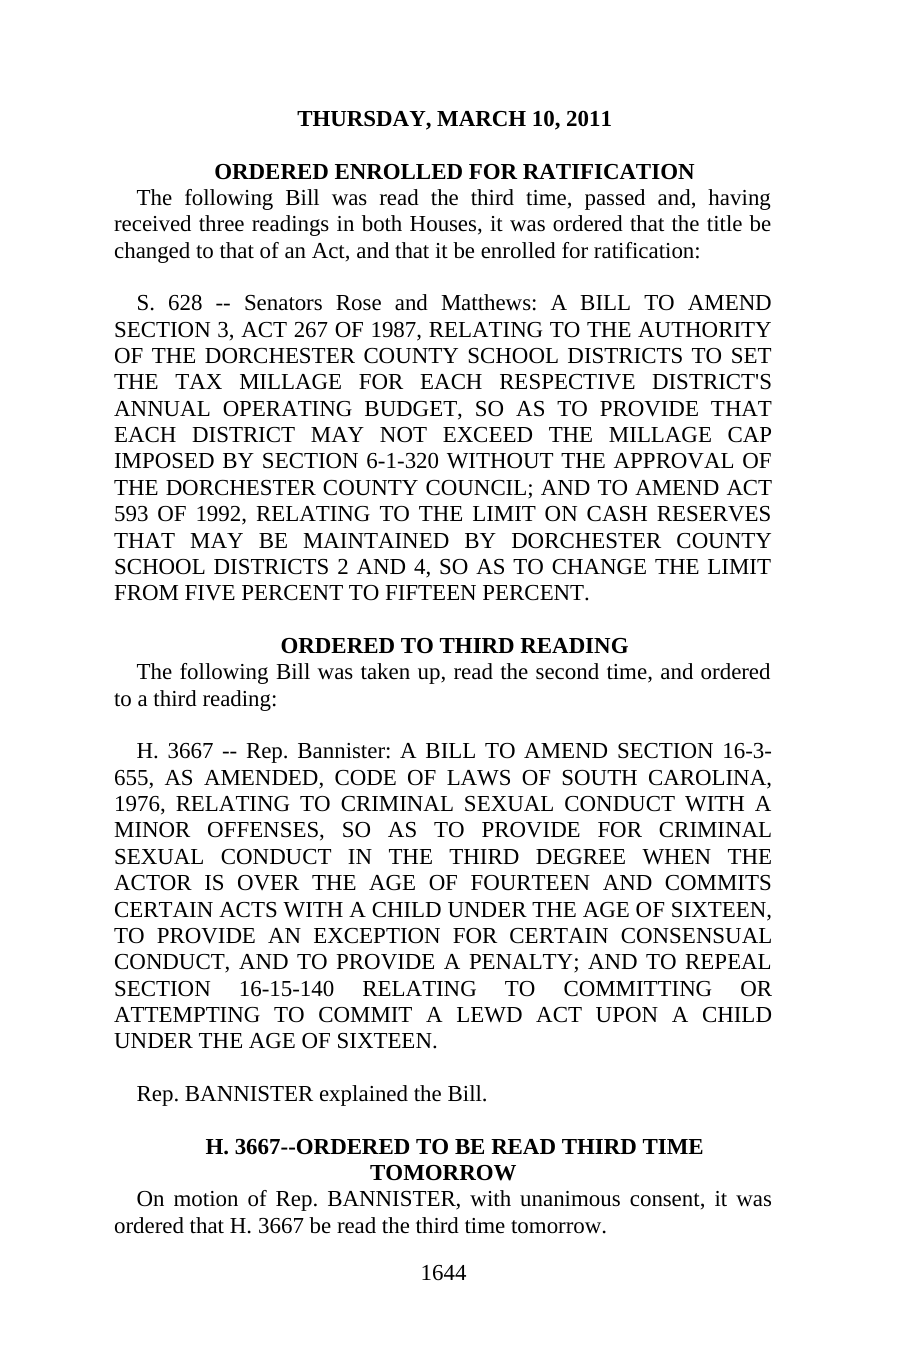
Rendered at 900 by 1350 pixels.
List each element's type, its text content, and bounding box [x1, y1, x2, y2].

text The following Bill was taken up, read the second time, and ordered to a third reading: [114, 658, 772, 711]
text H. 3667 -- Rep. Bannister: A BILL TO AMEND SECTION 16-3-655, AS AMENDED, CODE OF LAWS OF SOUTH CAROLINA, 1976, RELATING TO CRIMINAL SEXUAL CONDUCT WITH A MINOR OFFENSES, SO AS TO PROVIDE FOR CRIMINAL SEXUAL CONDUCT IN THE THIRD DEGREE WHEN THE ACTOR IS OVER THE AGE OF FOURTEEN AND COMMITS CERTAIN ACTS WITH A CHILD UNDER THE AGE OF SIXTEEN, TO PROVIDE AN EXCEPTION FOR CERTAIN CONSENSUAL CONDUCT, AND TO PROVIDE A PENALTY; AND TO REPEAL SECTION 16-15-140 RELATING TO COMMITTING OR ATTEMPTING TO COMMIT A LEWD ACT UPON A CHILD UNDER THE AGE OF SIXTEEN. [114, 737, 772, 1054]
text The following Bill was read the third time, passed and, having received three readings in both Houses, it was ordered that the title be changed to that of an Act, and that it be enrolled for ratification: [114, 184, 772, 263]
text S. 628 -- Senators Rose and Matthews: A BILL TO AMEND SECTION 3, ACT 267 OF 1987, RELATING TO THE AUTHORITY OF THE DORCHESTER COUNTY SCHOOL DISTRICTS TO SET THE TAX MILLAGE FOR EACH RESPECTIVE DISTRICT'S ANNUAL OPERATING BUDGET, SO AS TO PROVIDE THAT EACH DISTRICT MAY NOT EXCEED THE MILLAGE CAP IMPOSED BY SECTION 6-1-320 WITHOUT THE APPROVAL OF THE DORCHESTER COUNTY COUNCIL; AND TO AMEND ACT 593 OF 1992, RELATING TO THE LIMIT ON CASH RESERVES THAT MAY BE MAINTAINED BY DORCHESTER COUNTY SCHOOL DISTRICTS 2 AND 4, SO AS TO CHANGE THE LIMIT FROM FIVE PERCENT TO FIFTEEN PERCENT. [114, 289, 772, 606]
text ORDERED TO THIRD READING [114, 632, 772, 658]
text On motion of Rep. BANNISTER, with unanimous consent, it was ordered that H. 3667 be read the third time tomorrow. [114, 1186, 772, 1238]
text Rep. BANNISTER explained the Bill. [114, 1080, 772, 1106]
text H. 3667--ORDERED TO BE READ THIRD TIME TOMORROW [114, 1133, 772, 1186]
text ORDERED ENROLLED FOR RATIFICATION [114, 158, 772, 184]
